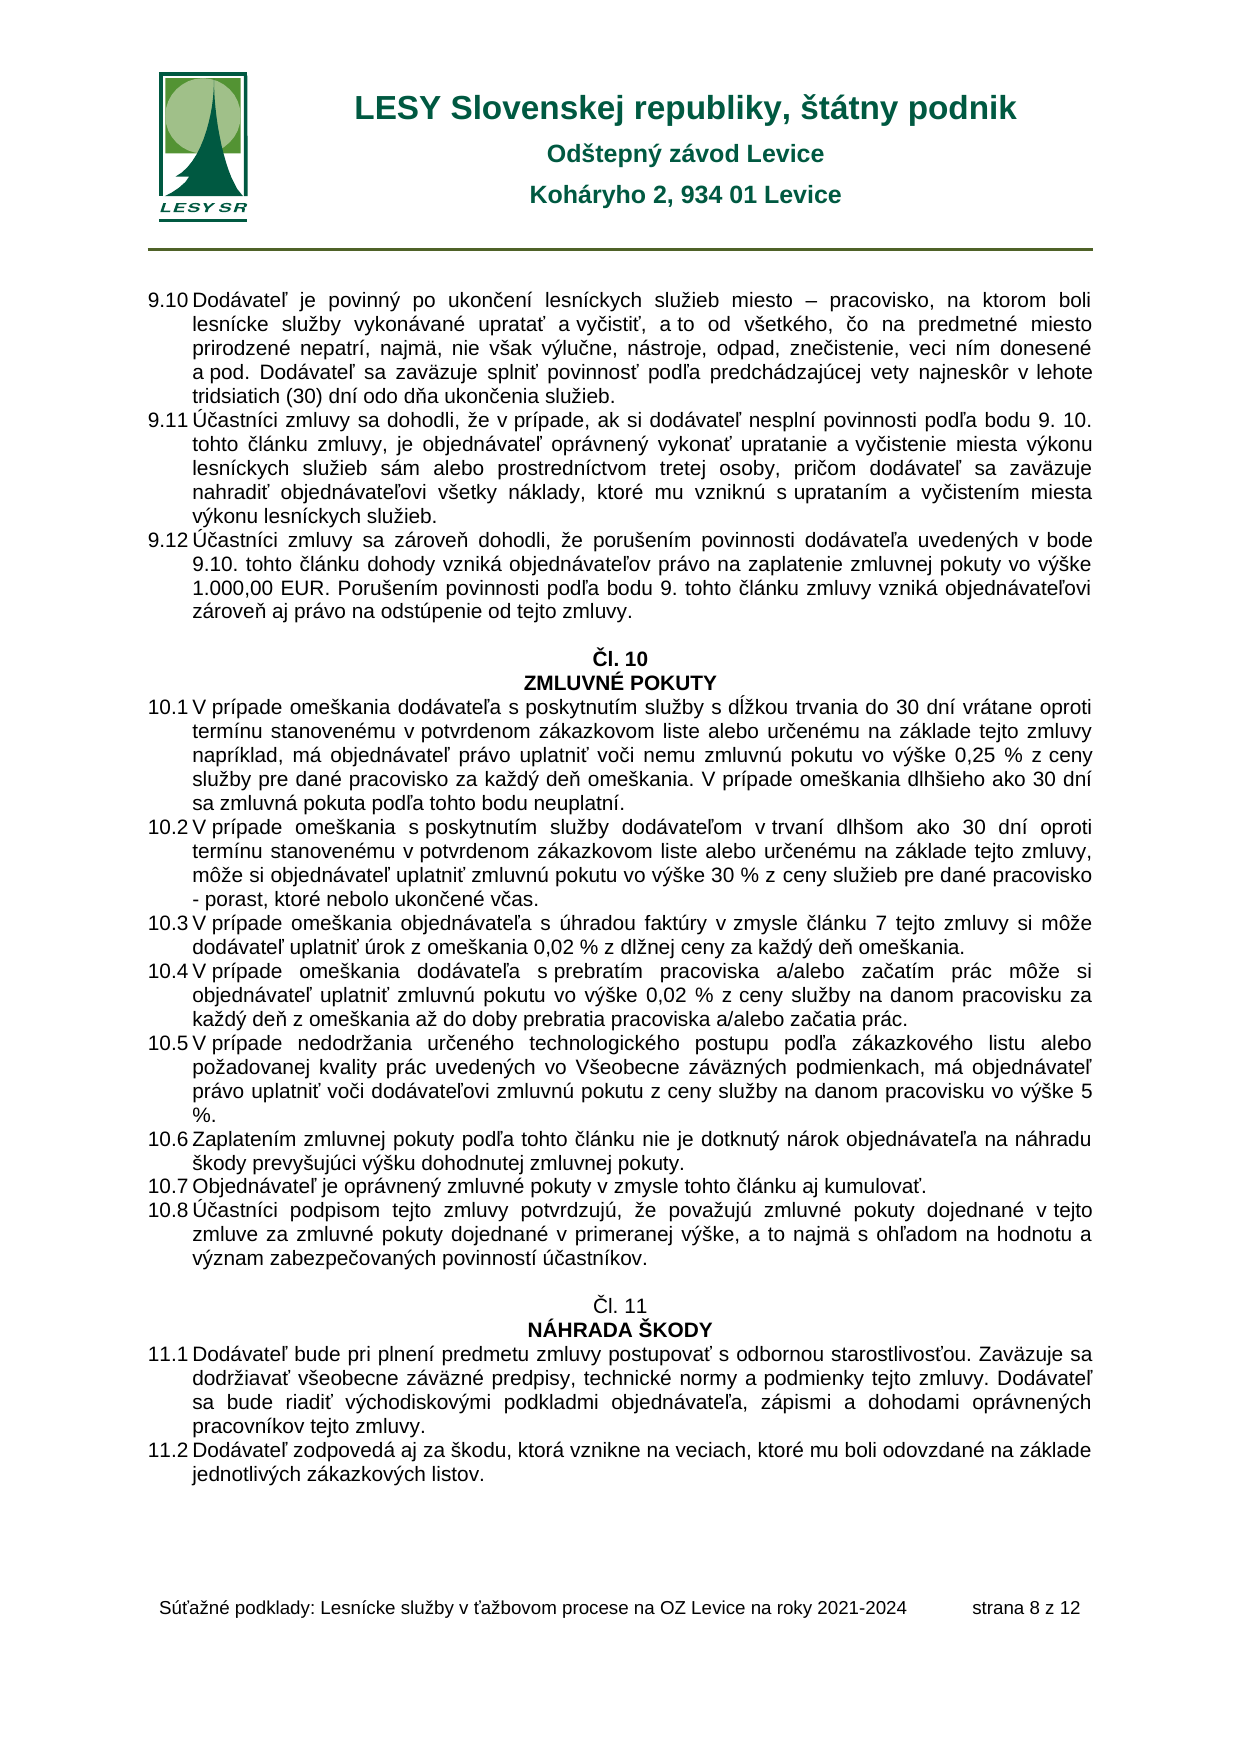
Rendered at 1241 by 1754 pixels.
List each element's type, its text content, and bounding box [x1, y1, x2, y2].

list V prípade omeškania dodávateľa s poskytnutím služby s dĺžkou trvania do 30 dní vrátane oproti termínu stanovenému v potvrdenom zákazkovom liste alebo určenému na základe tejto zmluvy napríklad, má objednávateľ právo uplatniť voči nemu zmluvnú pokutu vo výške 0,25 % z ceny služby pre dané pracovisko za každý deň omeškania. V prípade omeškania dlhšieho ako 30 dní sa zmluvná pokuta podľa tohto bodu neuplatní. [148, 695, 1093, 815]
list Objednávateľ je oprávnený zmluvné pokuty v zmysle tohto článku aj kumulovať. [148, 1174, 1093, 1198]
text ZMLUVNÉ POKUTY [148, 671, 1093, 695]
list V prípade omeškania dodávateľa s prebratím pracoviska a/alebo začatím prác môže si objednávateľ uplatniť zmluvnú pokutu vo výške 0,02 % z ceny služby na danom pracovisku za každý deň z omeškania až do doby prebratia pracoviska a/alebo začatia prác. [148, 959, 1093, 1031]
list Dodávateľ zodpovedá aj za škodu, ktorá vznikne na veciach, ktoré mu boli odovzdané na základe jednotlivých zákazkových listov. [148, 1438, 1093, 1486]
list Zaplatením zmluvnej pokuty podľa tohto článku nie je dotknutý nárok objednávateľa na náhradu škody prevyšujúci výšku dohodnutej zmluvnej pokuty. [148, 1126, 1093, 1174]
text NÁHRADA ŠKODY [148, 1318, 1093, 1342]
list Účastníci podpisom tejto zmluvy potvrdzujú, že považujú zmluvné pokuty dojednané v tejto zmluve za zmluvné pokuty dojednané v primeranej výške, a to najmä s ohľadom na hodnotu a význam zabezpečovaných povinností účastníkov. [148, 1198, 1093, 1270]
list V prípade omeškania s poskytnutím služby dodávateľom v trvaní dlhšom ako 30 dní oproti termínu stanovenému v potvrdenom zákazkovom liste alebo určenému na základe tejto zmluvy, môže si objednávateľ uplatniť zmluvnú pokutu vo výške 30 % z ceny služieb pre dané pracovisko - porast, ktoré nebolo ukončené včas. [148, 815, 1093, 911]
subtitle Čl. 11 [148, 1294, 1093, 1318]
list Dodávateľ bude pri plnení predmetu zmluvy postupovať s odbornou starostlivosťou. Zaväzuje sa dodržiavať všeobecne záväzné predpisy, technické normy a podmienky tejto zmluvy. Dodávateľ sa bude riadiť východiskovými podkladmi objednávateľa, zápismi a dohodami oprávnených pracovníkov tejto zmluvy. [148, 1342, 1093, 1438]
list Účastníci zmluvy sa dohodli, že v prípade, ak si dodávateľ nesplní povinnosti podľa bodu 9. 10. tohto článku zmluvy, je objednávateľ oprávnený vykonať upratanie a vyčistenie miesta výkonu lesníckych služieb sám alebo prostredníctvom tretej osoby, pričom dodávateľ sa zaväzuje nahradiť objednávateľovi všetky náklady, ktoré mu vzniknú s uprataním a vyčistením miesta výkonu lesníckych služieb. [148, 408, 1093, 527]
list Účastníci zmluvy sa zároveň dohodli, že porušením povinnosti dodávateľa uvedených v bode 9.10. tohto článku dohody vzniká objednávateľov právo na zaplatenie zmluvnej pokuty vo výške 1.000,00 EUR. Porušením povinnosti podľa bodu 9. tohto článku zmluvy vzniká objednávateľovi zároveň aj právo na odstúpenie od tejto zmluvy. [148, 527, 1093, 623]
text Čl. 10 [148, 647, 1093, 671]
list V prípade nedodržania určeného technologického postupu podľa zákazkového listu alebo požadovanej kvality prác uvedených vo Všeobecne záväzných podmienkach, má objednávateľ právo uplatniť voči dodávateľovi zmluvnú pokutu z ceny služby na danom pracovisku vo výške 5 %. [148, 1031, 1093, 1126]
list V prípade omeškania objednávateľa s úhradou faktúry v zmysle článku 7 tejto zmluvy si môže dodávateľ uplatniť úrok z omeškania 0,02 % z dlžnej ceny za každý deň omeškania. [148, 911, 1093, 959]
list Dodávateľ je povinný po ukončení lesníckych služieb miesto – pracovisko, na ktorom boli lesnícke služby vykonávané upratať a vyčistiť, a to od všetkého, čo na predmetné miesto prirodzené nepatrí, najmä, nie však výlučne, nástroje, odpad, znečistenie, veci ním donesené a pod. Dodávateľ sa zaväzuje splniť povinnosť podľa predchádzajúcej vety najneskôr v lehote tridsiatich (30) dní odo dňa ukončenia služieb. [148, 288, 1093, 408]
